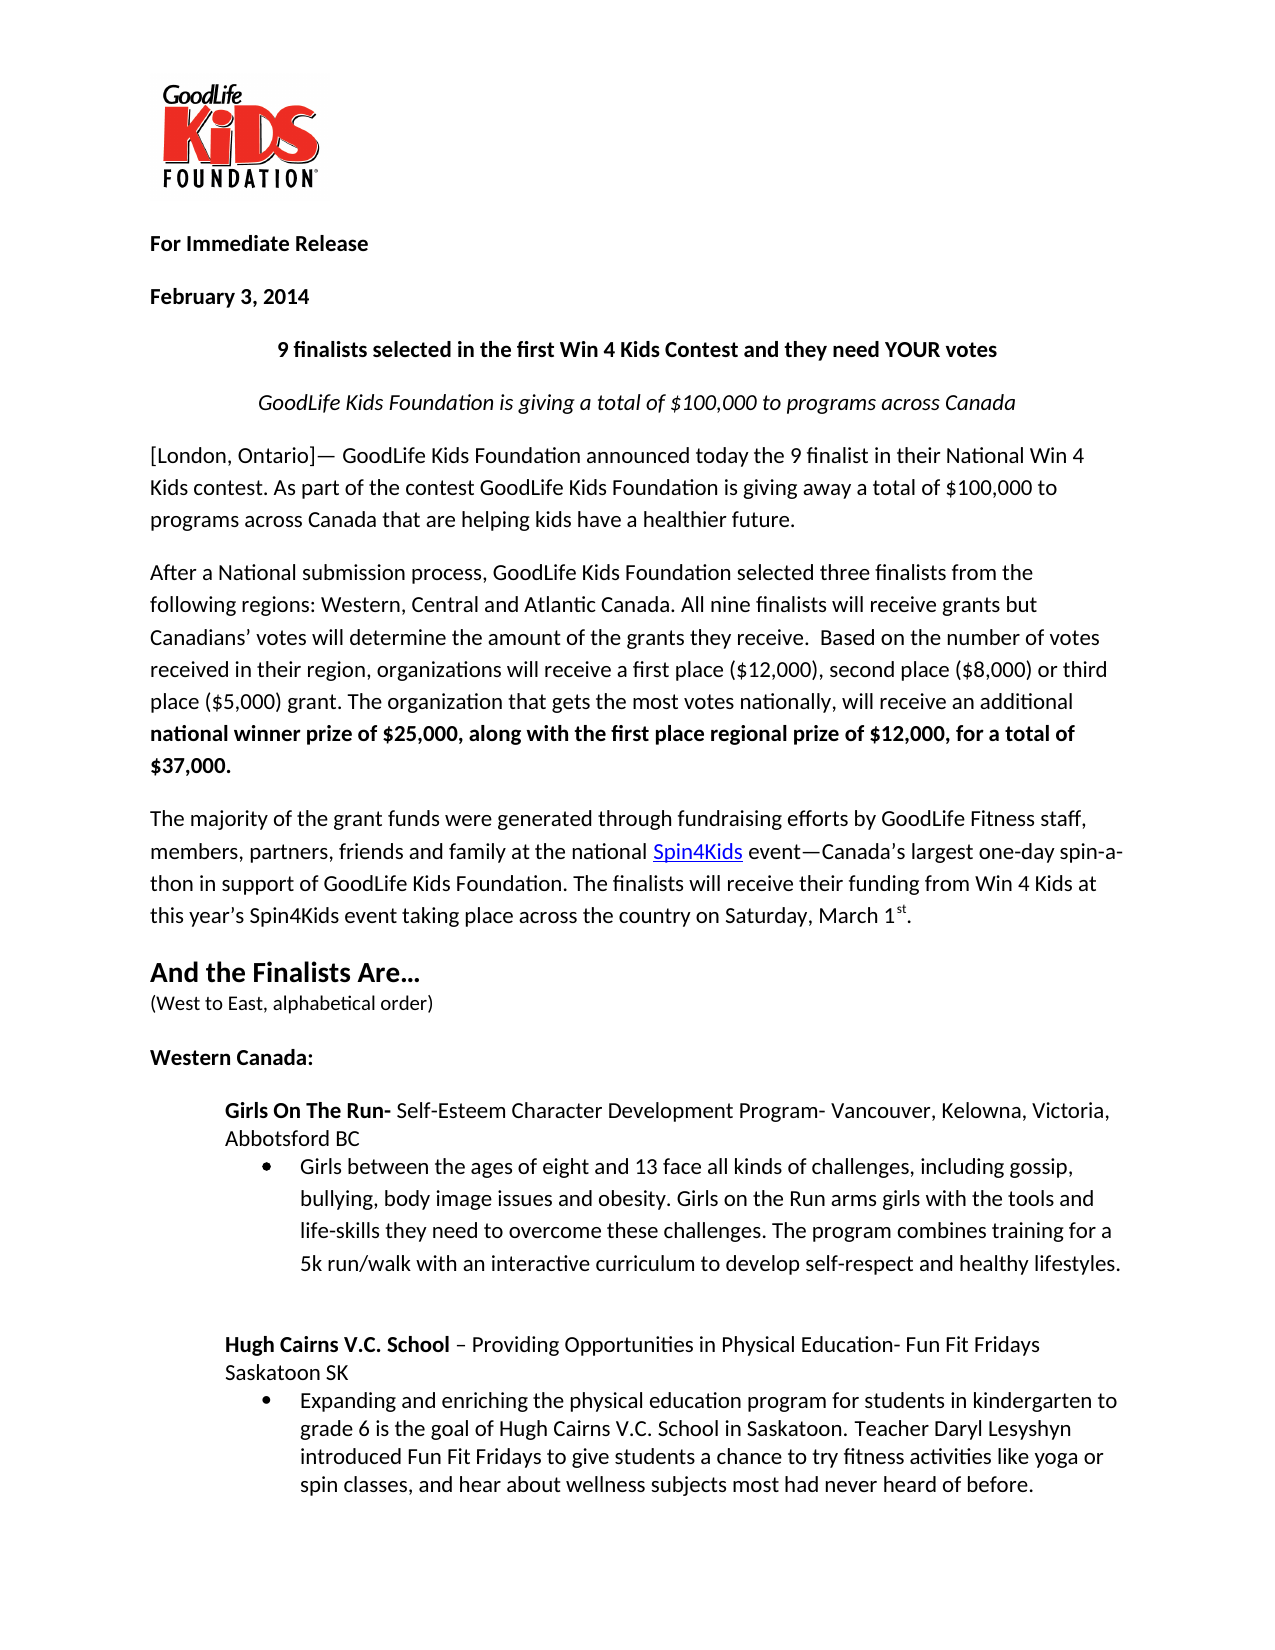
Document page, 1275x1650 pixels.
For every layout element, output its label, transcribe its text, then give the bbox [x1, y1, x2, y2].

text Girls On The Run- Self-Esteem Character Development Program- Vancouver, Kelowna, Victoria, Abbotsford BC [225, 1096, 1125, 1152]
text The majority of the grant funds were generated through fundraising efforts by GoodLife Fitness staff, members, partners, friends and family at the national Spin4Kids event—Canada’s largest one-day spin-a-thon in support of GoodLife Kids Foundation. The finalists will receive their funding from Win 4 Kids at this year’s Spin4Kids event taking place across the country on Saturday, March 1st. [150, 804, 1125, 929]
text After a National submission process, GoodLife Kids Foundation selected three finalists from the following regions: Western, Central and Atlantic Canada. All nine finalists will receive grants but Canadians’ votes will determine the amount of the grants they receive. Based on the number of votes received in their region, organizations will receive a first place ($12,000), second place ($8,000) or third place ($5,000) grant. The organization that gets the most votes nationally, will receive an additional national winner prize of $25,000, along with the first place regional prize of $12,000, for a total of $37,000. [150, 558, 1125, 779]
picture [150, 73, 331, 201]
text And the Finalists Are… [150, 954, 1125, 990]
text GoodLife Kids Foundation is giving a total of $100,000 to programs across Canada [150, 388, 1125, 416]
text Hugh Cairns V.C. School – Providing Opportunities in Physical Education- Fun Fit Fridays Saskatoon SK [225, 1330, 1125, 1386]
text Western Canada: [150, 1043, 1125, 1071]
text February 3, 2014 [150, 282, 1125, 310]
list Girls between the ages of eight and 13 face all kinds of challenges, including gossip, bullying, body image issues and obesity. Girls on the Run arms girls with the tools and life-skills they need to overcome these challenges. The program combines training for a 5k run/walk with an interactive curriculum to develop self-respect and healthy lifestyles. [262, 1152, 1125, 1277]
text 9 finalists selected in the first Win 4 Kids Contest and they need YOUR votes [150, 335, 1125, 363]
text For Immediate Release [150, 229, 1125, 257]
text [London, Ontario]— GoodLife Kids Foundation announced today the 9 finalist in their National Win 4 Kids contest. As part of the contest GoodLife Kids Foundation is giving away a total of $100,000 to programs across Canada that are helping kids have a healthier future. [150, 441, 1125, 533]
text (West to East, alphabetical order) [150, 990, 1125, 1015]
list Expanding and enriching the physical education program for students in kindergarten to grade 6 is the goal of Hugh Cairns V.C. School in Saskatoon. Teacher Daryl Lesyshyn introduced Fun Fit Fridays to give students a chance to try fitness activities like yoga or spin classes, and hear about wellness subjects most had never heard of before. [262, 1386, 1125, 1498]
